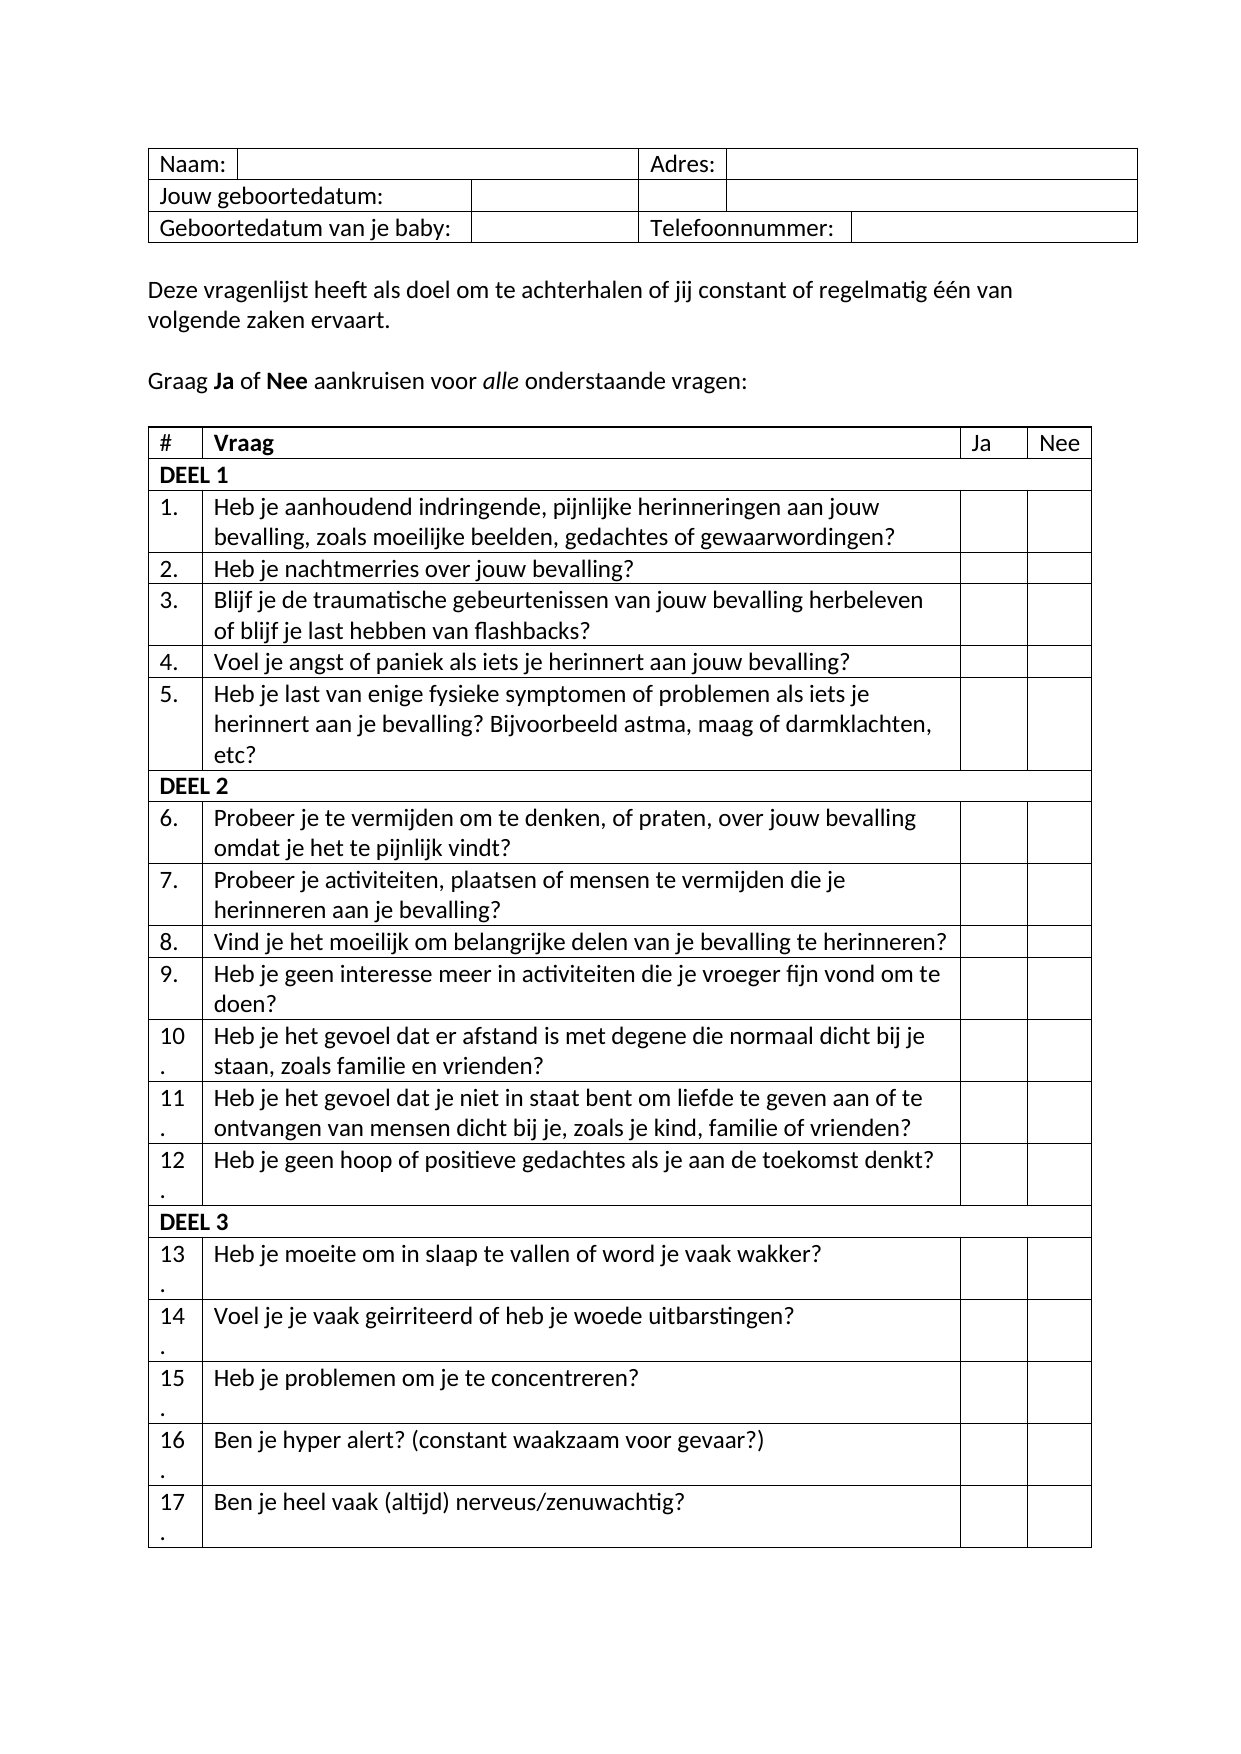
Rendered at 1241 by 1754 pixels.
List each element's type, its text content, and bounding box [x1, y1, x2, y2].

table_cell 2. [149, 553, 202, 583]
table_cell 16. [149, 1424, 202, 1485]
table_cell [961, 958, 1027, 1019]
table_cell 9. [149, 958, 202, 1019]
table_header [727, 149, 1137, 179]
table_cell [961, 1300, 1027, 1361]
table_cell [961, 1144, 1027, 1205]
table_cell [639, 180, 726, 211]
table_cell Heb je last van enige fysieke symptomen of problemen als iets je herinnert aan je bevalling? Bijvoorbeeld astma, maag of darmklachten, etc? [203, 678, 960, 769]
table_cell Telefoonnummer: [639, 212, 851, 242]
table_cell Heb je nachtmerries over jouw bevalling? [203, 553, 960, 583]
table_cell [961, 926, 1027, 957]
table_cell [1028, 584, 1091, 645]
table_header Adres: [639, 149, 726, 179]
table_cell [961, 1424, 1027, 1485]
table_cell [1028, 491, 1091, 552]
table_cell [1028, 958, 1091, 1019]
table_cell 8. [149, 926, 202, 957]
table_cell [961, 1486, 1027, 1547]
table_cell [1028, 1362, 1091, 1423]
table_cell Voel je je vaak geirriteerd of heb je woede uitbarstingen? [203, 1300, 960, 1361]
table_cell 15. [149, 1362, 202, 1423]
table_header # [149, 428, 202, 458]
table_cell 14. [149, 1300, 202, 1361]
table_cell DEEL 3 [149, 1206, 1091, 1237]
table_cell [961, 1238, 1027, 1299]
table_cell [961, 584, 1027, 645]
table_cell [961, 678, 1027, 769]
table_cell Ben je hyper alert? (constant waakzaam voor gevaar?) [203, 1424, 960, 1485]
table_cell Heb je aanhoudend indringende, pijnlijke herinneringen aan jouw bevalling, zoals moeilijke beelden, gedachtes of gewaarwordingen? [203, 491, 960, 552]
table_cell Geboortedatum van je baby: [149, 212, 471, 242]
table_cell Heb je geen hoop of positieve gedachtes als je aan de toekomst denkt? [203, 1144, 960, 1205]
table_cell [1028, 1144, 1091, 1205]
table_cell 13. [149, 1238, 202, 1299]
table_cell 10. [149, 1020, 202, 1081]
table_header Naam: [149, 149, 237, 179]
table_cell Probeer je te vermijden om te denken, of praten, over jouw bevalling omdat je het te pijnlijk vindt? [203, 802, 960, 863]
table_cell [1028, 802, 1091, 863]
table_cell [961, 1082, 1027, 1143]
table_cell 3. [149, 584, 202, 645]
table_cell Heb je moeite om in slaap te vallen of word je vaak wakker? [203, 1238, 960, 1299]
table_cell [1028, 1300, 1091, 1361]
table_cell [961, 646, 1027, 677]
table_cell [1028, 678, 1091, 769]
table_cell [961, 802, 1027, 863]
table_cell Heb je geen interesse meer in activiteiten die je vroeger fijn vond om te doen? [203, 958, 960, 1019]
table_cell [961, 864, 1027, 925]
table_cell DEEL 2 [149, 771, 1091, 801]
table_cell [1028, 646, 1091, 677]
table_cell 7. [149, 864, 202, 925]
table_cell 12. [149, 1144, 202, 1205]
table_cell Blijf je de traumatische gebeurtenissen van jouw bevalling herbeleven of blijf je last hebben van flashbacks? [203, 584, 960, 645]
table_cell [1028, 864, 1091, 925]
table_cell [852, 212, 1137, 242]
table_cell [1028, 1238, 1091, 1299]
table_cell [961, 1020, 1027, 1081]
table_cell [961, 1362, 1027, 1423]
table_header [238, 149, 638, 179]
table_cell [961, 491, 1027, 552]
text Graag Ja of Nee aankruisen voor alle onderstaande vragen: [148, 365, 1093, 396]
table_cell Ben je heel vaak (altijd) nerveus/zenuwachtig? [203, 1486, 960, 1547]
table_cell DEEL 1 [149, 459, 1091, 489]
table_cell Heb je het gevoel dat je niet in staat bent om liefde te geven aan of te ontvangen van mensen dicht bij je, zoals je kind, familie of vrienden? [203, 1082, 960, 1143]
table_cell [727, 180, 1137, 211]
table_cell 4. [149, 646, 202, 677]
table_cell [1028, 1082, 1091, 1143]
table_cell Jouw geboortedatum: [149, 180, 471, 211]
table_header Ja [961, 428, 1027, 458]
table_cell [1028, 1486, 1091, 1547]
table_cell Probeer je activiteiten, plaatsen of mensen te vermijden die je herinneren aan je bevalling? [203, 864, 960, 925]
table_cell 11. [149, 1082, 202, 1143]
table_cell Voel je angst of paniek als iets je herinnert aan jouw bevalling? [203, 646, 960, 677]
table_cell [472, 212, 638, 242]
table_cell [1028, 1020, 1091, 1081]
table_cell [1028, 553, 1091, 583]
table_header Nee [1028, 428, 1091, 458]
table_cell Vind je het moeilijk om belangrijke delen van je bevalling te herinneren? [203, 926, 960, 957]
table_cell 6. [149, 802, 202, 863]
table_cell 1. [149, 491, 202, 552]
table_cell 17. [149, 1486, 202, 1547]
table_cell [961, 553, 1027, 583]
table_cell 5. [149, 678, 202, 769]
table_cell Heb je het gevoel dat er afstand is met degene die normaal dicht bij je staan, zoals familie en vrienden? [203, 1020, 960, 1081]
text Deze vragenlijst heeft als doel om te achterhalen of jij constant of regelmatig één van volgende zaken ervaart. [148, 274, 1093, 335]
table_cell Heb je problemen om je te concentreren? [203, 1362, 960, 1423]
table_cell [1028, 1424, 1091, 1485]
table_cell [472, 180, 638, 211]
table_header Vraag [203, 428, 960, 458]
table_cell [1028, 926, 1091, 957]
